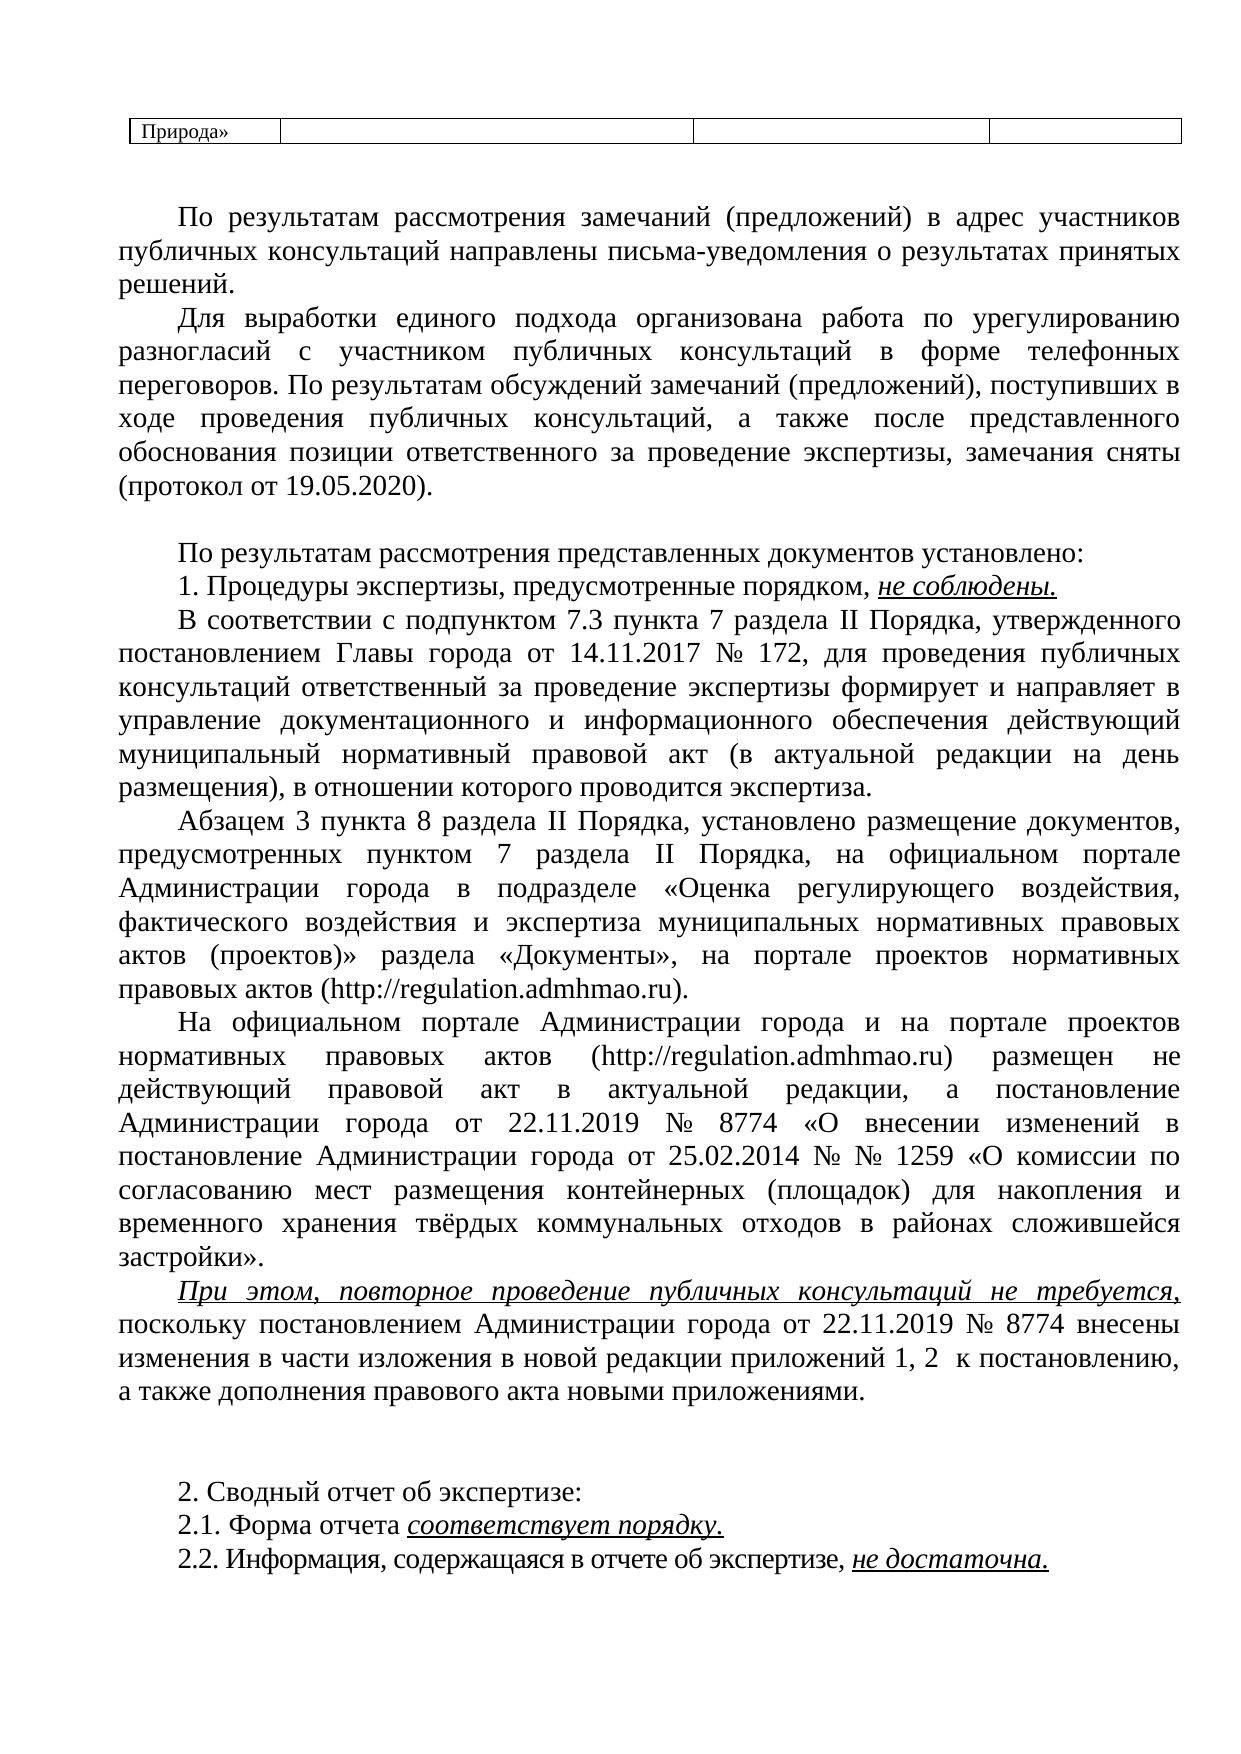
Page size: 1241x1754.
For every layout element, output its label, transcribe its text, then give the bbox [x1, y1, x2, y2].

text По результатам рассмотрения замечаний (предложений) в адрес участников публичных консультаций направлены письма-уведомления о результатах принятых решений. [118, 199, 1181, 300]
text Для выработки единого подхода организована работа по урегулированию разногласий с участником публичных консультаций в форме телефонных переговоров. По результатам обсуждений замечаний (предложений), поступивших в ходе проведения публичных консультаций, а также после представленного обоснования позиции ответственного за проведение экспертизы, замечания сняты (протокол от 19.05.2020). [118, 300, 1181, 501]
text 1. Процедуры экспертизы, предусмотренные порядком, не соблюдены. [118, 568, 1181, 602]
text 2.2. Информация, содержащаяся в отчете об экспертизе, не достаточна. [118, 1541, 1181, 1574]
table_cell - [990, 119, 1181, 143]
text 2.1. Форма отчета соответствует порядку. [118, 1507, 1181, 1541]
text По результатам рассмотрения представленных документов установлено: [118, 535, 1181, 568]
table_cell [131, 119, 280, 143]
table_cell - [694, 119, 989, 143]
text На официальном портале Администрации города и на портале проектов нормативных правовых актов (http://regulation.admhmao.ru) размещен не действующий правовой акт в актуальной редакции, а постановление Администрации города от 22.11.2019 № 8774 «О внесении изменений в постановление Администрации города от 25.02.2014 № № 1259 «О комиссии по согласованию мест размещения контейнерных (площадок) для накопления и временного хранения твёрдых коммунальных отходов в районах сложившейся застройки». [118, 1004, 1181, 1273]
text При этом, повторное проведение публичных консультаций не требуется, поскольку постановлением Администрации города от 22.11.2019 № 8774 внесены изменения в части изложения в новой редакции приложений 1, 2 к постановлению, а также дополнения правового акта новыми приложениями. [118, 1273, 1181, 1407]
text Абзацем 3 пункта 8 раздела II Порядка, установлено размещение документов, предусмотренных пунктом 7 раздела II Порядка, на официальном портале Администрации города в подразделе «Оценка регулирующего воздействия, фактического воздействия и экспертиза муниципальных нормативных правовых актов (проектов)» раздела «Документы», на портале проектов нормативных правовых актов (http://regulation.admhmao.ru). [118, 803, 1181, 1004]
text В соответствии с подпунктом 7.3 пункта 7 раздела II Порядка, утвержденного постановлением Главы города от 14.11.2017 № 172, для проведения публичных консультаций ответственный за проведение экспертизы формирует и направляет в управление документационного и информационного обеспечения действующий муниципальный нормативный правовой акт (в актуальной редакции на день размещения), в отношении которого проводится экспертиза. [118, 602, 1181, 803]
text 2. Сводный отчет об экспертизе: [118, 1474, 1181, 1507]
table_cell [281, 119, 693, 143]
